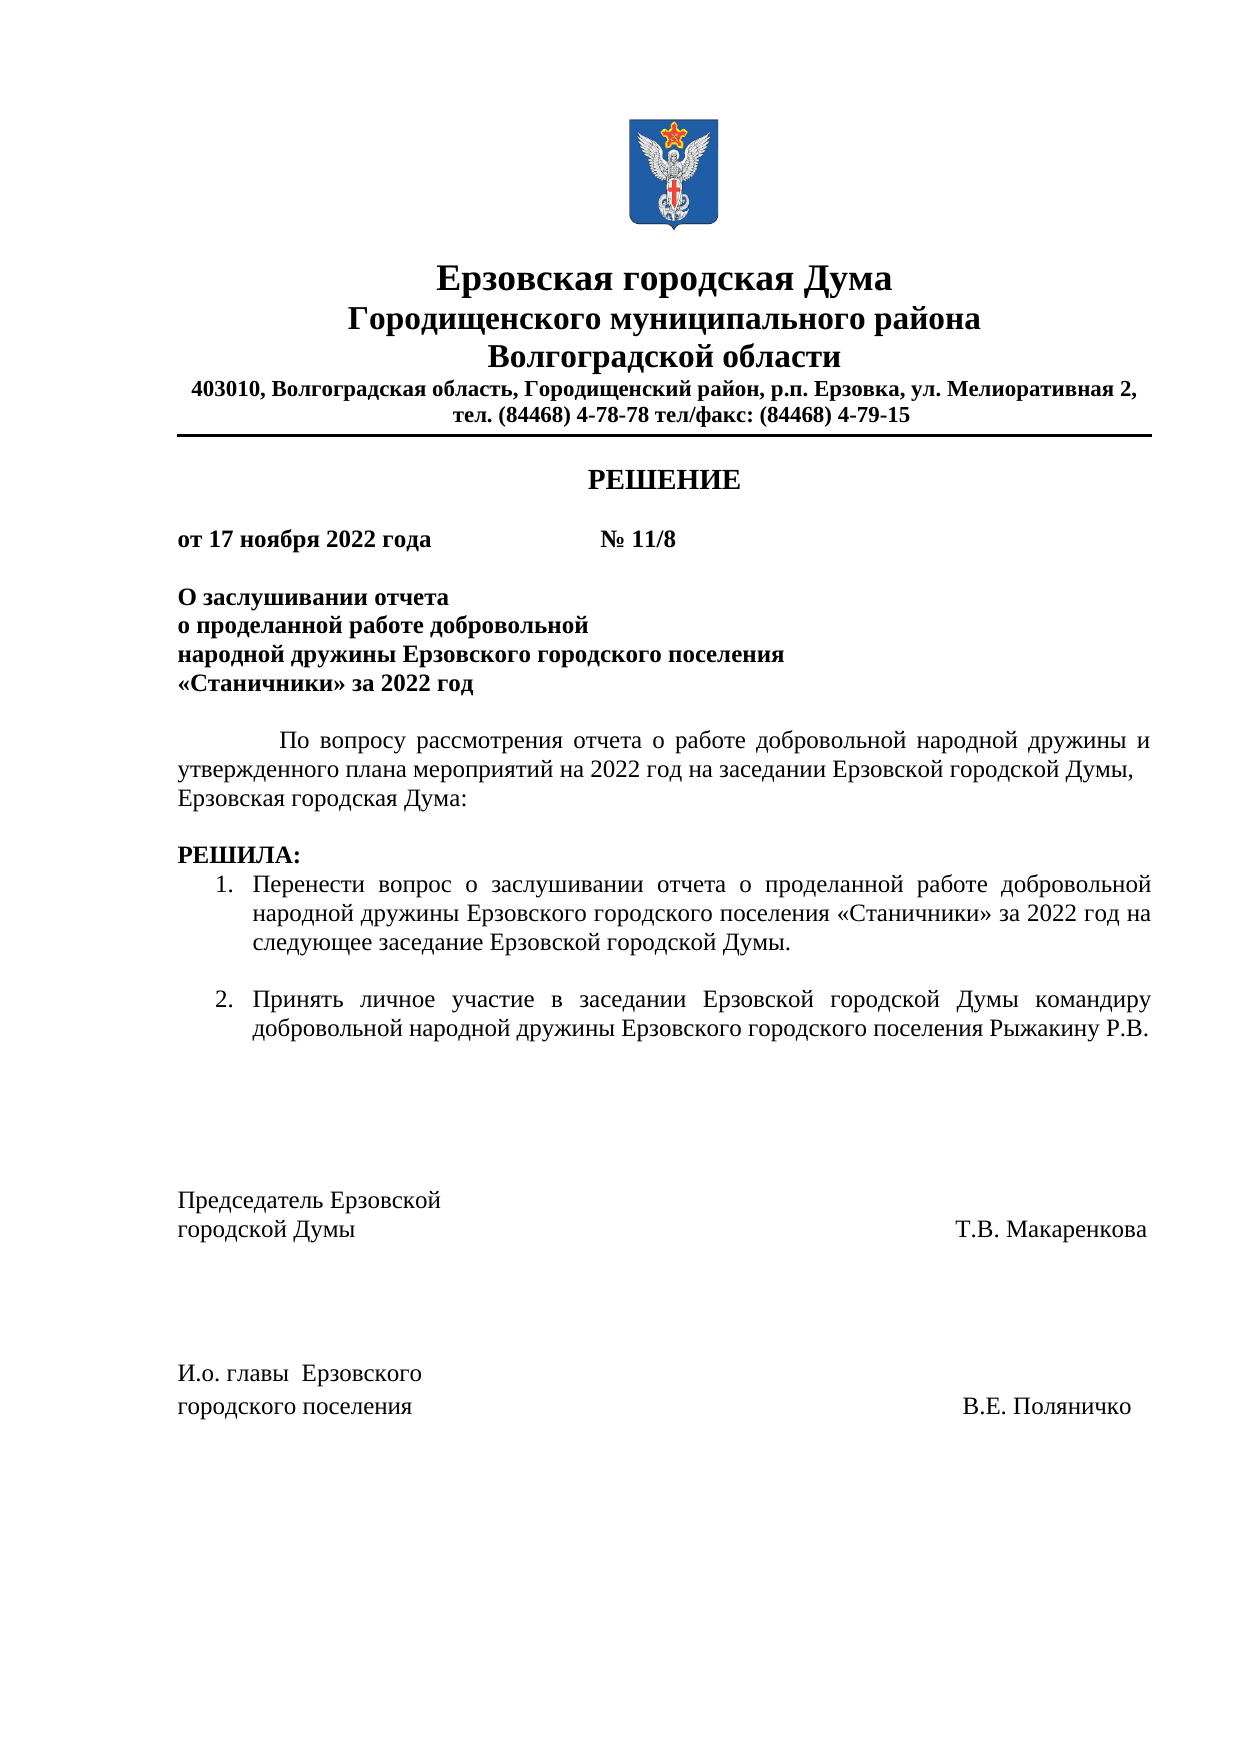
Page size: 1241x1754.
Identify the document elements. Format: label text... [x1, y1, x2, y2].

text 403010, Волгоградская область, Городищенский район, р.п. Ерзовка, ул. Мелиоративная 2, [177, 375, 1152, 401]
text о проделанной работе добровольной [177, 610, 1152, 639]
text «Станичники» за 2022 год [177, 668, 1152, 697]
text Городищенского муниципального района [177, 298, 1152, 337]
list Перенести вопрос о заслушивании отчета о проделанной работе добровольной народной дружины Ерзовского городского поселения «Станичники» за 2022 год на следующее заседание Ерзовской городской Думы. [215, 869, 1152, 955]
text Ерзовская городская Дума: [177, 783, 1152, 812]
text Ерзовская городская Дума [177, 255, 1152, 298]
text РЕШЕНИЕ [177, 462, 1152, 495]
text городской Думы Т.В. Макаренкова [177, 1214, 1152, 1243]
text городского поселения В.Е. Поляничко [177, 1391, 1152, 1420]
text По вопросу рассмотрения отчета о работе добровольной народной дружины и утвержденного плана мероприятий на 2022 год на заседании Ерзовской городской Думы, [177, 725, 1152, 783]
list Принять личное участие в заседании Ерзовской городской Думы командиру добровольной народной дружины Ерзовского городского поселения Рыжакину Р.В. [215, 984, 1152, 1042]
text РЕШИЛА: [177, 840, 1152, 869]
text И.о. главы Ерзовского [177, 1358, 1152, 1387]
text Волгоградской области [177, 337, 1152, 375]
text народной дружины Ерзовского городского поселения [177, 639, 1152, 668]
text тел. (84468) 4-78-78 тел/факс: (84468) 4-79-15 [177, 401, 1152, 434]
text от 17 ноября 2022 года № 11/8 [177, 524, 1152, 553]
text О заслушивании отчета [177, 582, 1152, 610]
text Председатель Ерзовской [177, 1185, 1152, 1214]
